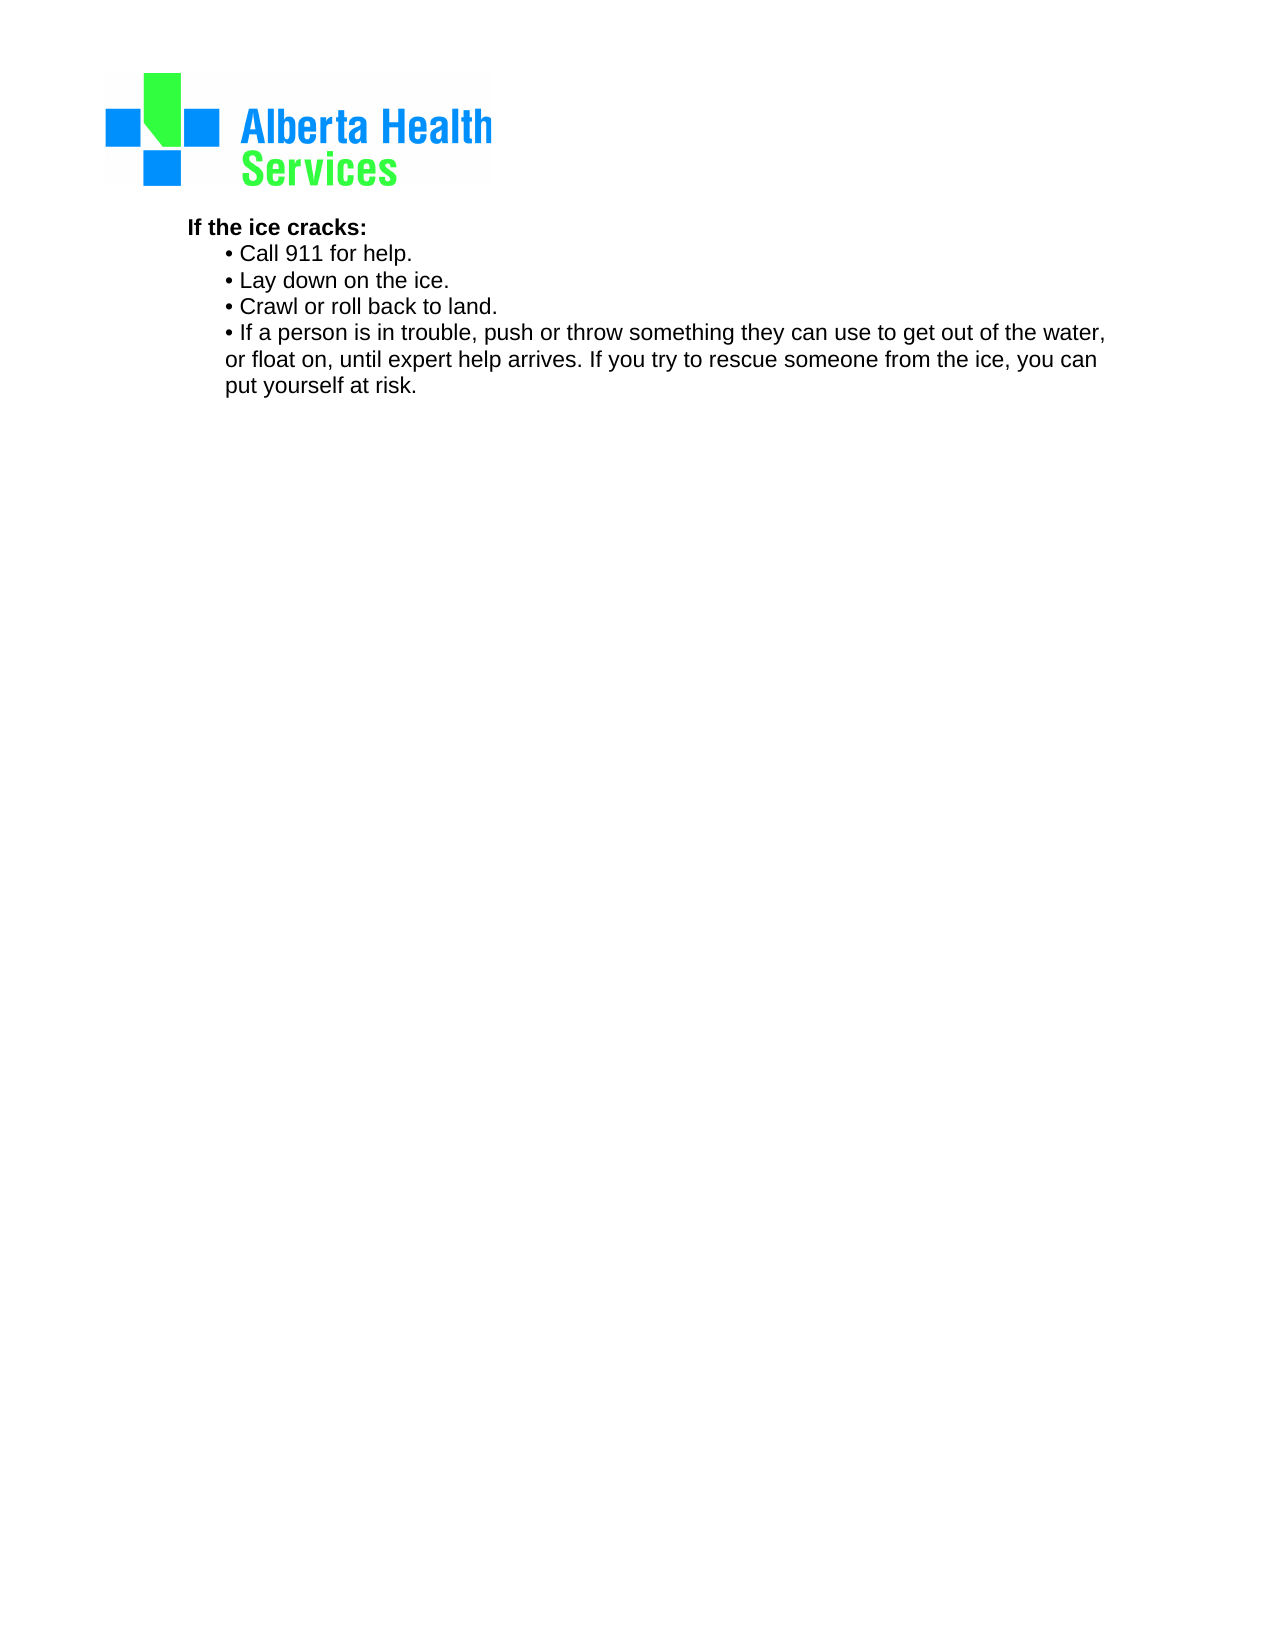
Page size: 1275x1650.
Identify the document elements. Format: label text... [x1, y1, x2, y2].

picture [105, 73, 492, 186]
text • Call 911 for help. [150, 240, 1125, 267]
text • Crawl or roll back to land. [150, 293, 1125, 319]
text If the ice cracks: [150, 214, 1125, 240]
text • If a person is in trouble, push or throw something they can use to get out of the water, or float on, until expert help arrives. If you try to rescue someone from the ice, you can put yourself at risk. [225, 319, 1125, 398]
text • Lay down on the ice. [150, 267, 1125, 293]
